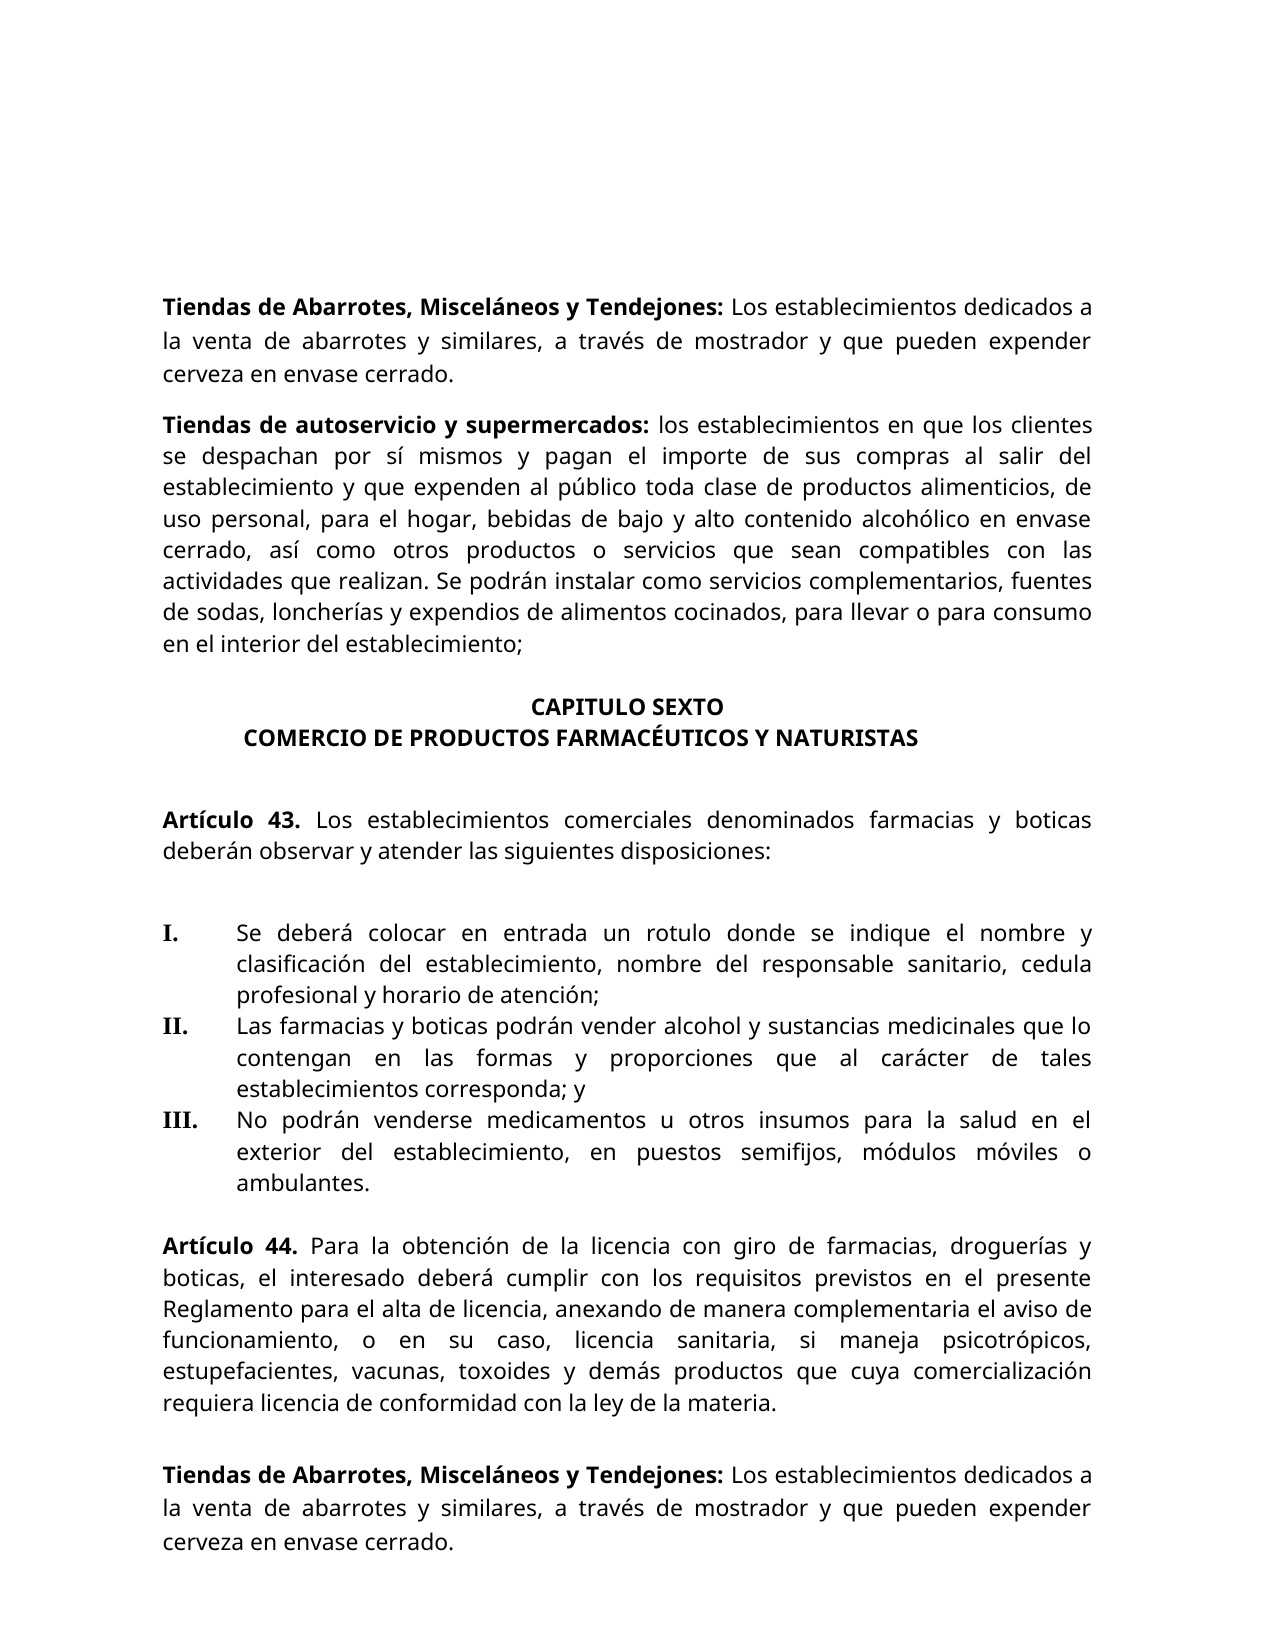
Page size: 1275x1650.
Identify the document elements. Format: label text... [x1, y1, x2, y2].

list Se deberá colocar en entrada un rotulo donde se indique el nombre y clasificación del establecimiento, nombre del responsable sanitario, cedula profesional y horario de atención; [162, 917, 1093, 1010]
text COMERCIO DE PRODUCTOS FARMACÉUTICOS Y NATURISTAS [243, 722, 1137, 753]
text Artículo 43. Los establecimientos comerciales denominados farmacias y boticas deberán observar y atender las siguientes disposiciones: [162, 804, 1093, 866]
subtitle CAPITULO SEXTO [168, 691, 1087, 722]
list Las farmacias y boticas podrán vender alcohol y sustancias medicinales que lo contengan en las formas y proporciones que al carácter de tales establecimientos corresponda; y [162, 1010, 1093, 1104]
text Tiendas de autoservicio y supermercados: los establecimientos en que los clientes se despachan por sí mismos y pagan el importe de sus compras al salir del establecimiento y que expenden al público toda clase de productos alimenticios, de uso personal, para el hogar, bebidas de bajo y alto contenido alcohólico en envase cerrado, así como otros productos o servicios que sean compatibles con las actividades que realizan. Se podrán instalar como servicios complementarios, fuentes de sodas, loncherías y expendios de alimentos cocinados, para llevar o para consumo en el interior del establecimiento; [162, 409, 1093, 659]
text Artículo 44. Para la obtención de la licencia con giro de farmacias, droguerías y boticas, el interesado deberá cumplir con los requisitos previstos en el presente Reglamento para el alta de licencia, anexando de manera complementaria el aviso de funcionamiento, o en su caso, licencia sanitaria, si maneja psicotrópicos, estupefacientes, vacunas, toxoides y demás productos que cuya comercialización requiera licencia de conformidad con la ley de la materia. [162, 1230, 1093, 1418]
text Tiendas de Abarrotes, Misceláneos y Tendejones: Los establecimientos dedicados a la venta de abarrotes y similares, a través de mostrador y que pueden expender cerveza en envase cerrado. [162, 291, 1093, 390]
text Tiendas de Abarrotes, Misceláneos y Tendejones: Los establecimientos dedicados a la venta de abarrotes y similares, a través de mostrador y que pueden expender cerveza en envase cerrado. [162, 1458, 1093, 1557]
list No podrán venderse medicamentos u otros insumos para la salud en el exterior del establecimiento, en puestos semifijos, módulos móviles o ambulantes. [162, 1104, 1092, 1198]
